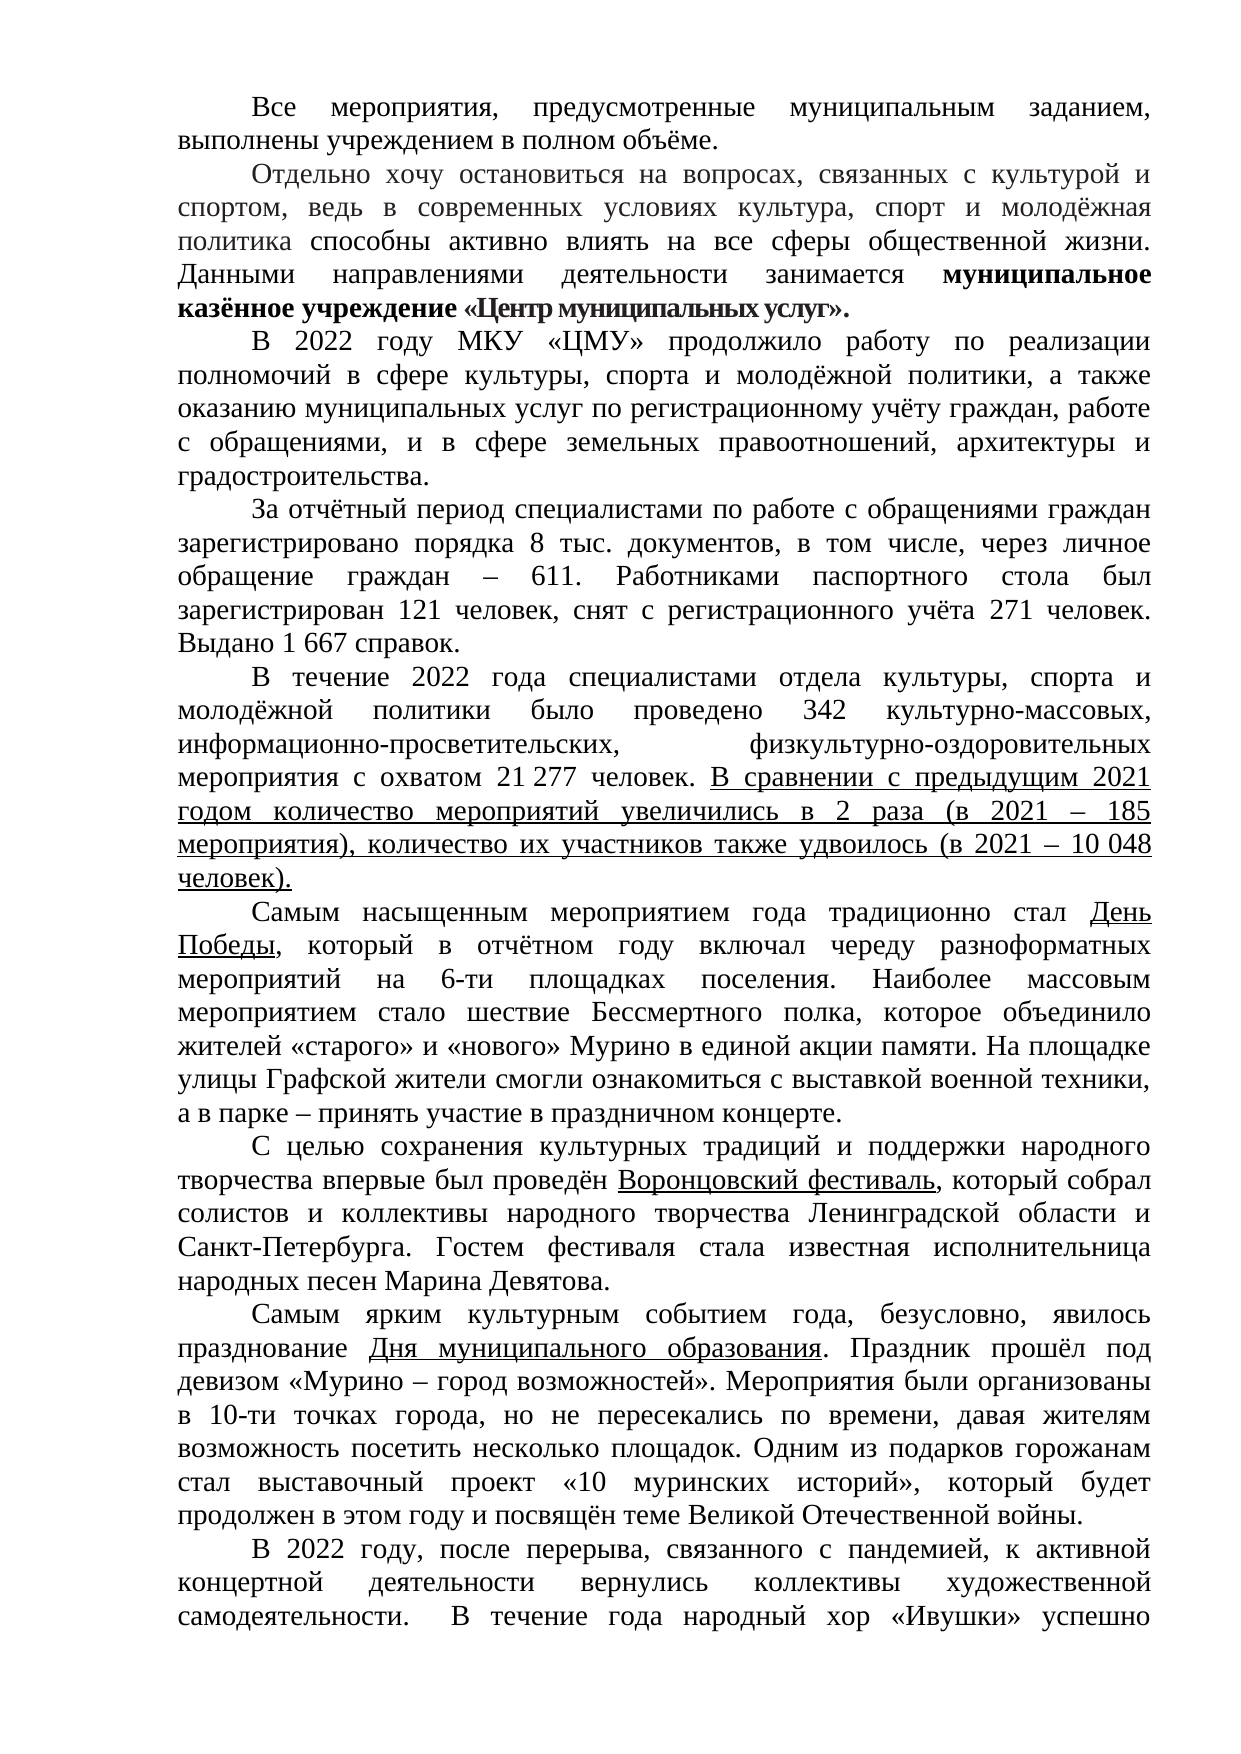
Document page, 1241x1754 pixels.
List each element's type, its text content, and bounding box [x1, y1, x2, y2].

text Самым ярким культурным событием года, безусловно, явилось празднование Дня муниципального образования. Праздник прошёл под девизом «Мурино – город возможностей». Мероприятия были организованы в 10-ти точках города, но не пересекались по времени, давая жителям возможность посетить несколько площадок. Одним из подарков горожанам стал выставочный проект «10 муринских историй», который будет продолжен в этом году и посвящён теме Великой Отечественной войны. [177, 1296, 1152, 1531]
text Самым насыщенным мероприятием года традиционно стал День Победы, который в отчётном году включал череду разноформатных мероприятий на 6-ти площадках поселения. Наиболее массовым мероприятием стало шествие Бессмертного полка, которое объединило жителей «старого» и «нового» Мурино в единой акции памяти. На площадке улицы Графской жители смогли ознакомиться с выставкой военной техники, а в парке – принять участие в праздничном концерте. [177, 894, 1152, 1128]
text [177, 1531, 1152, 1632]
text В течение 2022 года специалистами отдела культуры, спорта и молодёжной политики было проведено 342 культурно-массовых, информационно-просветительских, физкультурно-оздоровительных мероприятия с охватом 21 277 человек. В сравнении с предыдущим 2021 годом количество мероприятий увеличились в 2 раза (в 2021 – 185 мероприятия), количество их участников также удвоилось (в 2021 – 10 048 человек). [177, 857, 1152, 894]
text В течение 2022 года специалистами отдела культуры, спорта и молодёжной политики было проведено 342 культурно-массовых, информационно-просветительских, физкультурно-оздоровительных мероприятия с охватом 21 277 человек. В сравнении с предыдущим 2021 годом количество мероприятий увеличились в 2 раза (в 2021 – 185 мероприятия), количество их участников также удвоилось (в 2021 – 10 048 человек). [177, 659, 1152, 856]
text В 2022 году МКУ «ЦМУ» продолжило работу по реализации полномочий в сфере культуры, спорта и молодёжной политики, а также оказанию муниципальных услуг по регистрационному учёту граждан, работе с обращениями, и в сфере земельных правоотношений, архитектуры и градостроительства. [177, 323, 1152, 491]
text Отдельно хочу остановиться на вопросах, связанных с культурой и спортом, ведь в современных условиях культура, спорт и молодёжная политика способны активно влиять на все сферы общественной жизни. Данными направлениями деятельности занимается муниципальное казённое учреждение «Центр муниципальных услуг». [177, 156, 1152, 323]
text Все мероприятия, предусмотренные муниципальным заданием, выполнены учреждением в полном объёме. [177, 89, 1152, 156]
text С целью сохранения культурных традиций и поддержки народного творчества впервые был проведён Воронцовский фестиваль, который собрал солистов и коллективы народного творчества Ленинградской области и Санкт-Петербурга. Гостем фестиваля стала известная исполнительница народных песен Марина Девятова. [177, 1128, 1152, 1296]
text За отчётный период специалистами по работе с обращениями граждан зарегистрировано порядка 8 тыс. документов, в том числе, через личное обращение граждан – 611. Работниками паспортного стола был зарегистрирован 121 человек, снят с регистрационного учёта 271 человек. Выдано 1 667 справок. [177, 491, 1152, 659]
